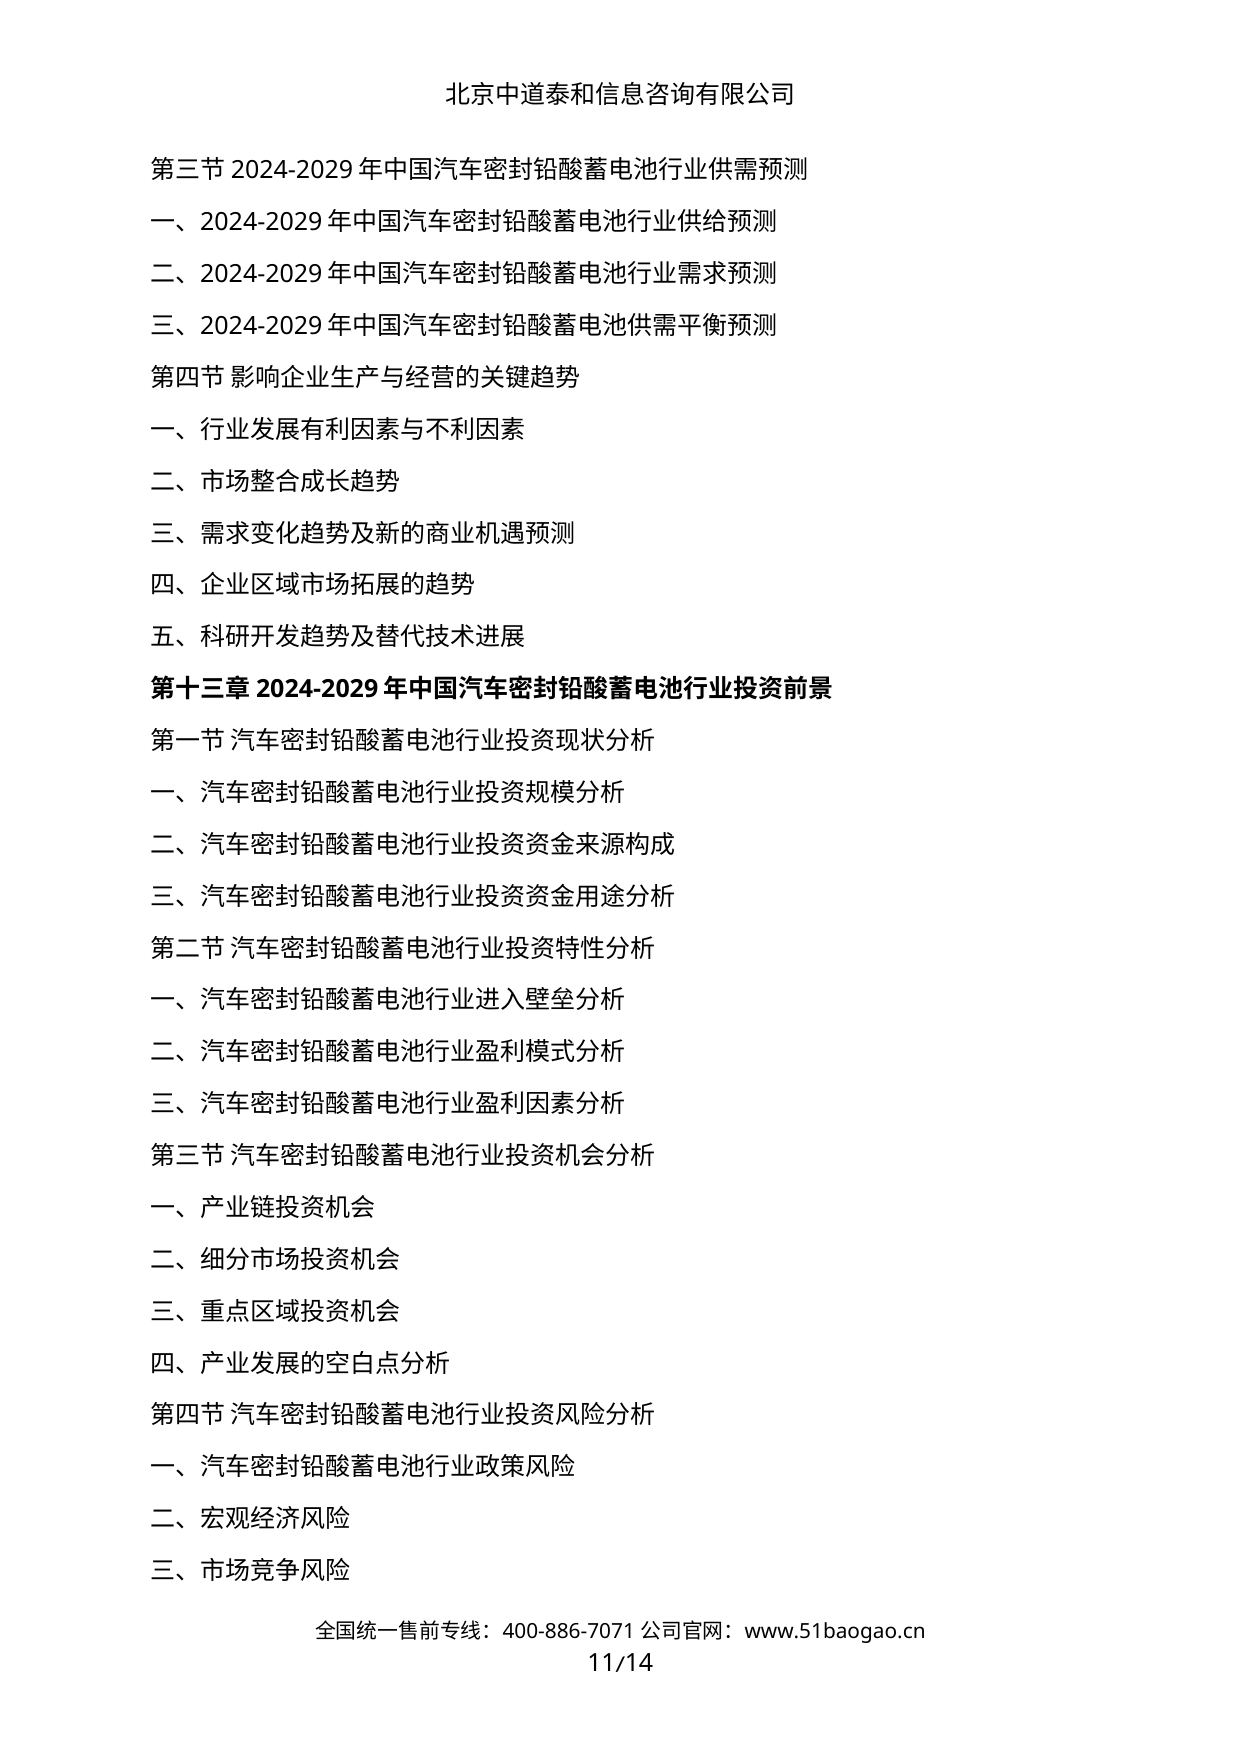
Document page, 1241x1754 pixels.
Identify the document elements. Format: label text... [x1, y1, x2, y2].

text 第四节 影响企业生产与经营的关键趋势 [150, 357, 1090, 394]
text 二、2024-2029年中国汽车密封铅酸蓄电池行业需求预测 [150, 254, 1090, 290]
text 第三节 2024-2029年中国汽车密封铅酸蓄电池行业供需预测 [150, 150, 1090, 186]
text 三、需求变化趋势及新的商业机遇预测 [150, 513, 1090, 549]
text 三、2024-2029年中国汽车密封铅酸蓄电池供需平衡预测 [150, 306, 1090, 342]
text 一、汽车密封铅酸蓄电池行业进入壁垒分析 [150, 980, 1090, 1016]
text 二、市场整合成长趋势 [150, 461, 1090, 497]
text 一、汽车密封铅酸蓄电池行业政策风险 [150, 1447, 1090, 1483]
text 一、行业发展有利因素与不利因素 [150, 409, 1090, 446]
text 一、2024-2029年中国汽车密封铅酸蓄电池行业供给预测 [150, 202, 1090, 238]
text 三、汽车密封铅酸蓄电池行业投资资金用途分析 [150, 876, 1090, 912]
text 第二节 汽车密封铅酸蓄电池行业投资特性分析 [150, 928, 1090, 964]
text 二、汽车密封铅酸蓄电池行业盈利模式分析 [150, 1032, 1090, 1068]
text 五、科研开发趋势及替代技术进展 [150, 617, 1090, 653]
text 四、产业发展的空白点分析 [150, 1343, 1090, 1379]
text 一、产业链投资机会 [150, 1187, 1090, 1224]
text 三、重点区域投资机会 [150, 1291, 1090, 1327]
text 四、企业区域市场拓展的趋势 [150, 565, 1090, 601]
text 二、汽车密封铅酸蓄电池行业投资资金来源构成 [150, 824, 1090, 861]
text 第四节 汽车密封铅酸蓄电池行业投资风险分析 [150, 1395, 1090, 1431]
text 第十三章 2024-2029年中国汽车密封铅酸蓄电池行业投资前景 [150, 669, 1090, 705]
text 二、宏观经济风险 [150, 1499, 1090, 1535]
text 一、汽车密封铅酸蓄电池行业投资规模分析 [150, 772, 1090, 809]
text 三、汽车密封铅酸蓄电池行业盈利因素分析 [150, 1084, 1090, 1120]
text 第三节 汽车密封铅酸蓄电池行业投资机会分析 [150, 1136, 1090, 1172]
text 三、市场竞争风险 [150, 1551, 1090, 1587]
text 二、细分市场投资机会 [150, 1239, 1090, 1276]
text 第一节 汽车密封铅酸蓄电池行业投资现状分析 [150, 721, 1090, 757]
